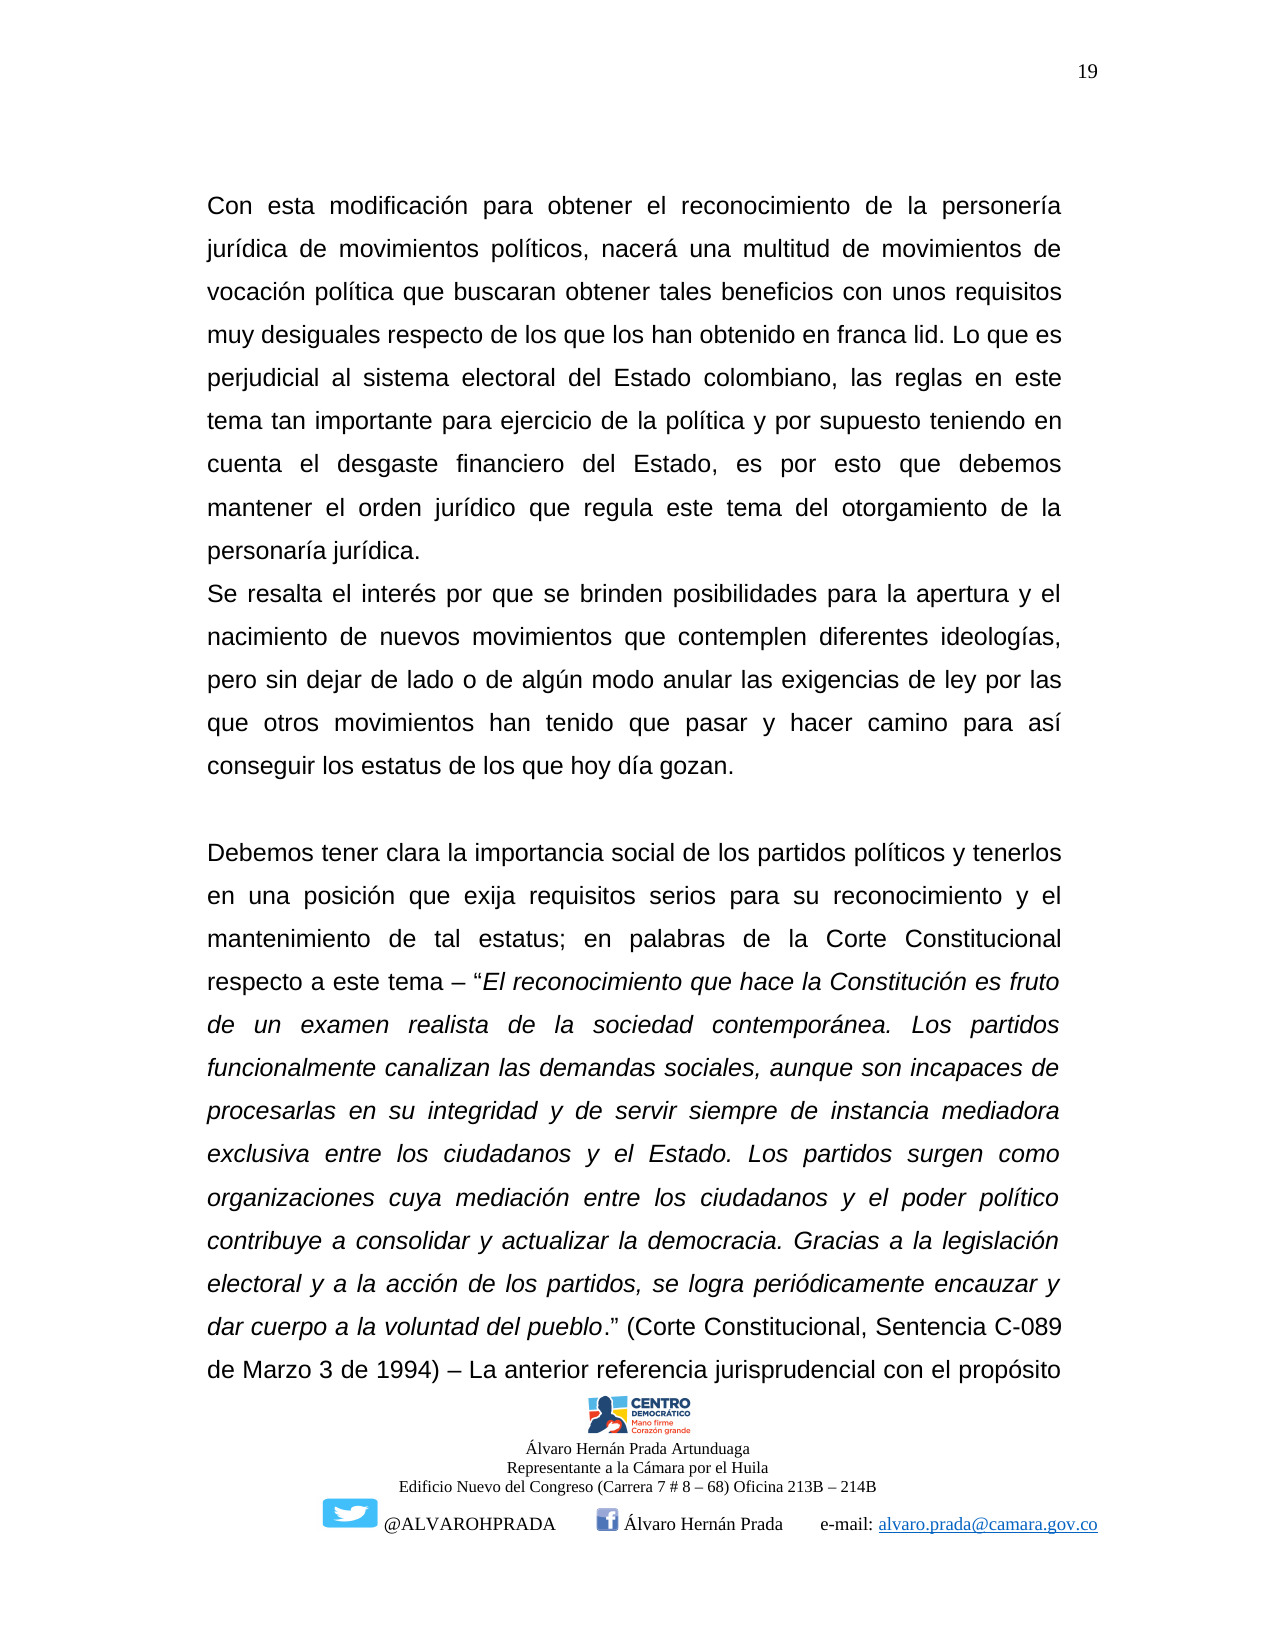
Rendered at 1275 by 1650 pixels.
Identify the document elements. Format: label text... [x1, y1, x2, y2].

picture [584, 1390, 696, 1439]
picture [596, 1508, 619, 1531]
text Se resalta el interés por que se brinden posibilidades para la apertura y el nacimiento de nuevos movimientos que contemplen diferentes ideologías, pero sin dejar de lado o de algún modo anular las exigencias de ley por las que otros movimientos han tenido que pasar y hacer camino para así conseguir los estatus de los que hoy día gozan. [207, 579, 1063, 780]
picture [316, 1496, 384, 1531]
text Con esta modificación para obtener el reconocimiento de la personería jurídica de movimientos políticos, nacerá una multitud de movimientos de vocación política que buscaran obtener tales beneficios con unos requisitos muy desiguales respecto de los que los han obtenido en franca lid. Lo que es perjudicial al sistema electoral del Estado colombiano, las reglas en este tema tan importante para ejercicio de la política y por supuesto teniendo en cuenta el desgaste financiero del Estado, es por esto que debemos mantener el orden jurídico que regula este tema del otorgamiento de la personaría jurídica. [207, 191, 1063, 564]
